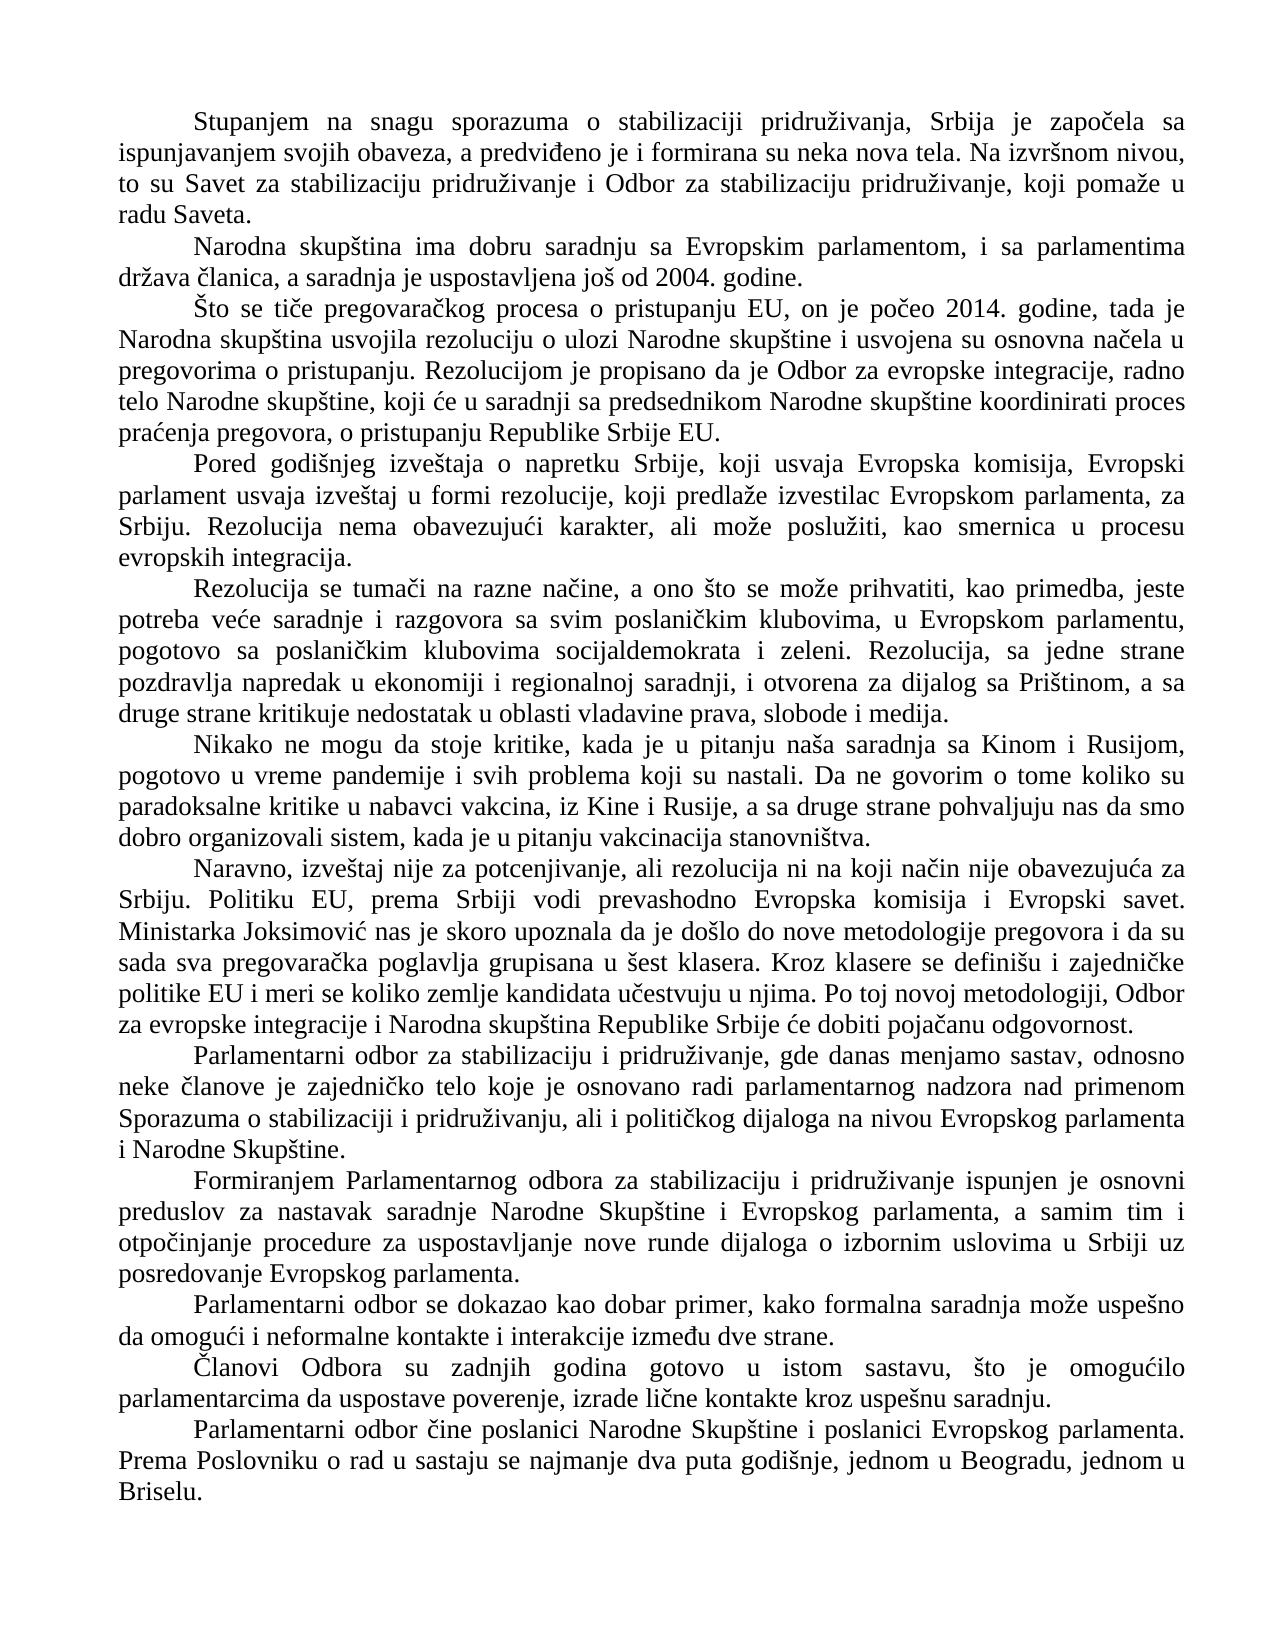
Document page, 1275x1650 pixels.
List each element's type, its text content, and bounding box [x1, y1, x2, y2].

text Parlamentarni odbor za stabilizaciju i pridruživanje, gde danas menjamo sastav, odnosno neke članove je zajedničko telo koje je osnovano radi parlamentarnog nadzora nad primenom Sporazuma o stabilizaciji i pridruživanju, ali i političkog dijaloga na nivou Evropskog parlamenta i Narodne Skupštine. [118, 1039, 1186, 1164]
text Parlamentarni odbor se dokazao kao dobar primer, kako formalna saradnja može uspešno da omogući i neformalne kontakte i interakcije između dve strane. [118, 1288, 1186, 1351]
text Naravno, izveštaj nije za potcenjivanje, ali rezolucija ni na koji način nije obavezujuća za Srbiju. Politiku EU, prema Srbiji vodi prevashodno Evropska komisija i Evropski savet. Ministarka Joksimović nas je skoro upoznala da je došlo do nove metodologije pregovora i da su sada sva pregovaračka poglavlja grupisana u šest klasera. Kroz klasere se definišu i zajedničke politike EU i meri se koliko zemlje kandidata učestvuju u njima. Po toj novoj metodologiji, Odbor za evropske integracije i Narodna skupština Republike Srbije će dobiti pojačanu odgovornost. [118, 852, 1186, 1039]
text Parlamentarni odbor čine poslanici Narodne Skupštine i poslanici Evropskog parlamenta. Prema Poslovniku o rad u sastaju se najmanje dva puta godišnje, jednom u Beogradu, jednom u Briselu. [118, 1413, 1186, 1507]
text Rezolucija se tumači na razne načine, a ono što se može prihvatiti, kao primedba, jeste potreba veće saradnje i razgovora sa svim poslaničkim klubovima, u Evropskom parlamentu, pogotovo sa poslaničkim klubovima socijaldemokrata i zeleni. Rezolucija, sa jedne strane pozdravlja napredak u ekonomiji i regionalnoj saradnji, i otvorena za dijalog sa Prištinom, a sa druge strane kritikuje nedostatak u oblasti vladavine prava, slobode i medija. [118, 572, 1186, 728]
text Formiranjem Parlamentarnog odbora za stabilizaciju i pridruživanje ispunjen je osnovni preduslov za nastavak saradnje Narodne Skupštine i Evropskog parlamenta, a samim tim i otpočinjanje procedure za uspostavljanje nove runde dijaloga o izbornim uslovima u Srbiji uz posredovanje Evropskog parlamenta. [118, 1164, 1186, 1288]
text Stupanjem na snagu sporazuma o stabilizaciji pridruživanja, Srbija je započela sa ispunjavanjem svojih obaveza, a predviđeno je i formirana su neka nova tela. Na izvršnom nivou, to su Savet za stabilizaciju pridruživanje i Odbor za stabilizaciju pridruživanje, koji pomaže u radu Saveta. [118, 105, 1186, 229]
text Narodna skupština ima dobru saradnju sa Evropskim parlamentom, i sa parlamentima država članica, a saradnja je uspostavljena još od 2004. godine. [118, 229, 1186, 292]
text Pored godišnjeg izveštaja o napretku Srbije, koji usvaja Evropska komisija, Evropski parlament usvaja izveštaj u formi rezolucije, koji predlaže izvestilac Evropskom parlamenta, za Srbiju. Rezolucija nema obavezujući karakter, ali može poslužiti, kao smernica u procesu evropskih integracija. [118, 448, 1186, 572]
text Nikako ne mogu da stoje kritike, kada je u pitanju naša saradnja sa Kinom i Rusijom, pogotovo u vreme pandemije i svih problema koji su nastali. Da ne govorim o tome koliko su paradoksalne kritike u nabavci vakcina, iz Kine i Rusije, a sa druge strane pohvaljuju nas da smo dobro organizovali sistem, kada je u pitanju vakcinacija stanovništva. [118, 728, 1186, 852]
text Članovi Odbora su zadnjih godina gotovo u istom sastavu, što je omogućilo parlamentarcima da uspostave poverenje, izrade lične kontakte kroz uspešnu saradnju. [118, 1351, 1186, 1413]
text Što se tiče pregovaračkog procesa o pristupanju EU, on je počeo 2014. godine, tada je Narodna skupština usvojila rezoluciju o ulozi Narodne skupštine i usvojena su osnovna načela u pregovorima o pristupanju. Rezolucijom je propisano da je Odbor za evropske integracije, radno telo Narodne skupštine, koji će u saradnji sa predsednikom Narodne skupštine koordinirati proces praćenja pregovora, o pristupanju Republike Srbije EU. [118, 292, 1186, 448]
